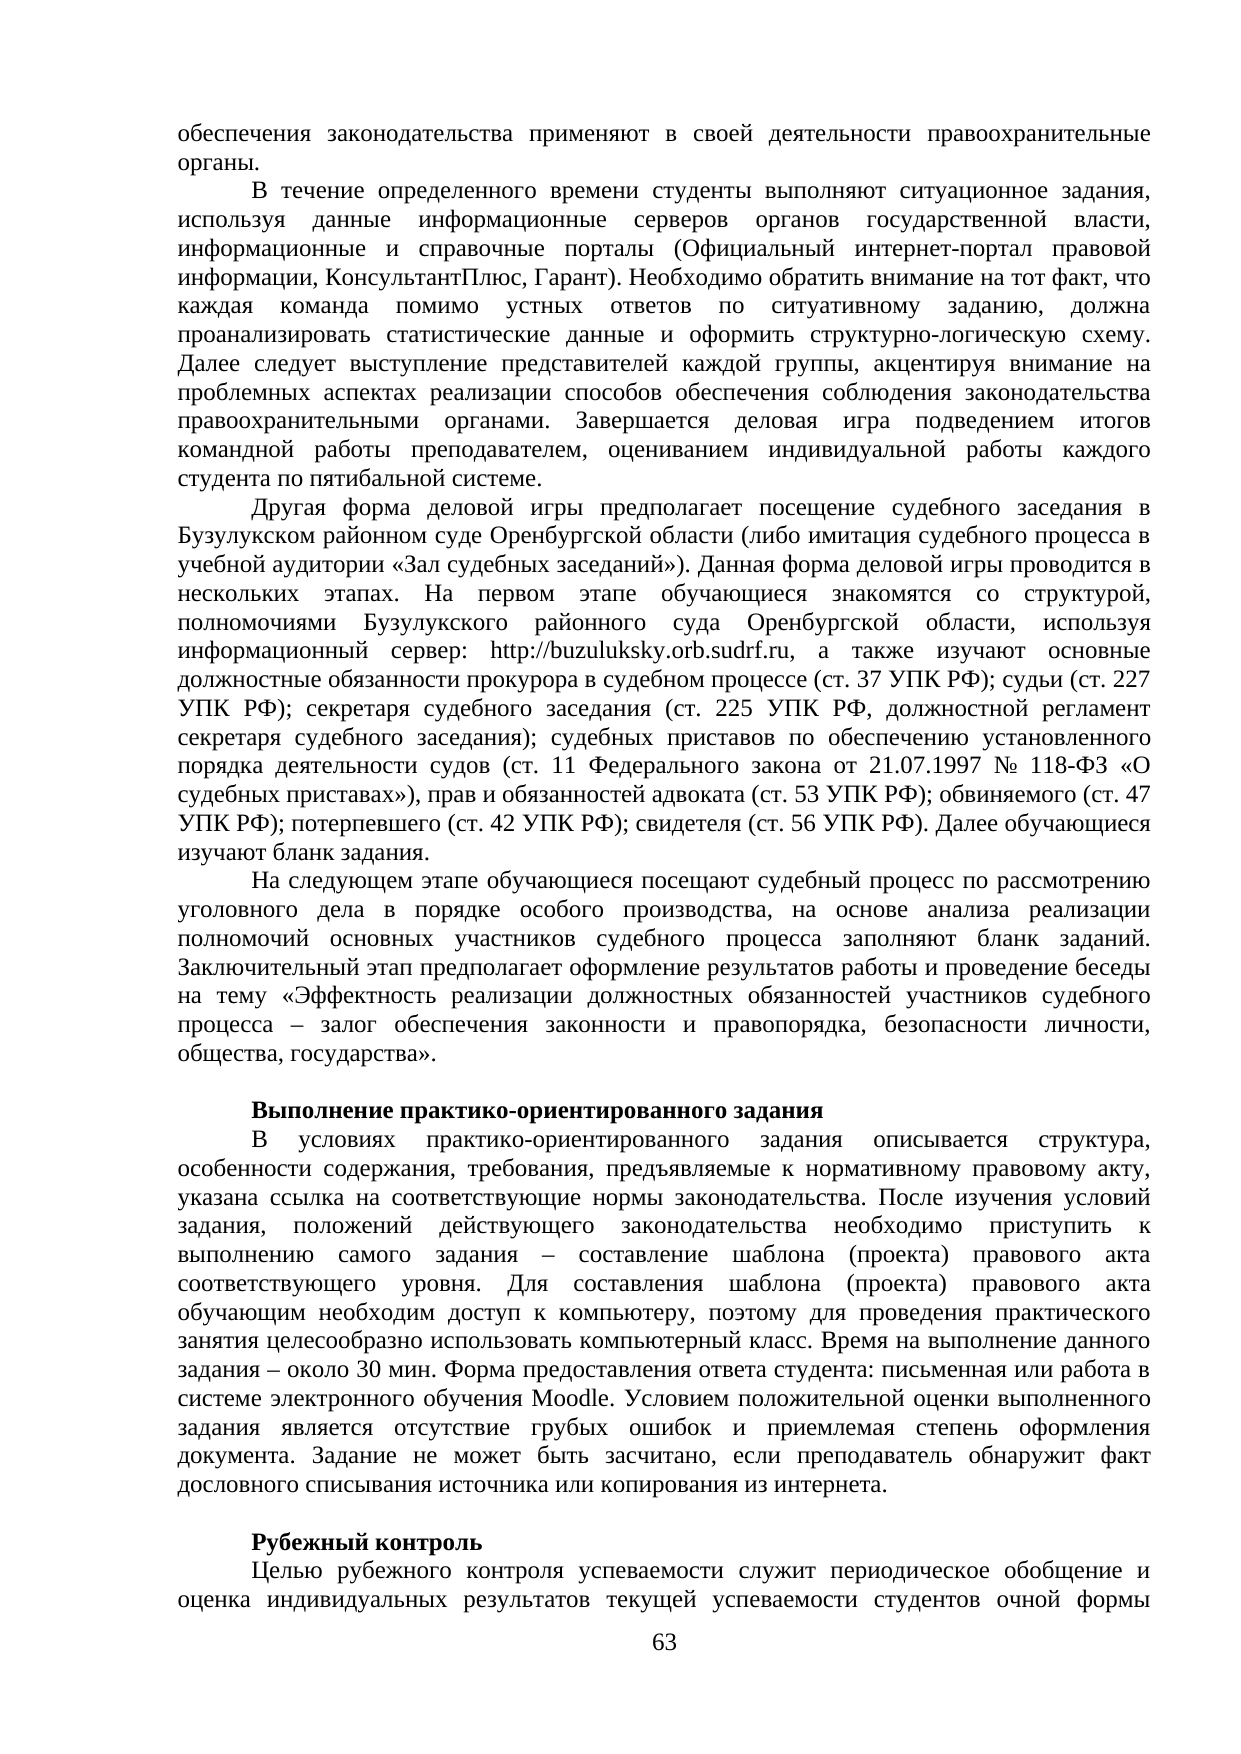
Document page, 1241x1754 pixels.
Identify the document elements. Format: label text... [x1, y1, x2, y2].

text В течение определенного времени студенты выполняют ситуационное задания, используя данные информационные серверов органов государственной власти, информационные и справочные порталы (Официальный интернет-портал правовой информации, КонсультантПлюс, Гарант). Необходимо обратить внимание на тот факт, что каждая команда помимо устных ответов по ситуативному заданию, должна проанализировать статистические данные и оформить структурно-логическую схему. Далее следует выступление представителей каждой группы, акцентируя внимание на проблемных аспектах реализации способов обеспечения соблюдения законодательства правоохранительными органами. Завершается деловая игра подведением итогов командной работы преподавателем, оцениванием индивидуальной работы каждого студента по пятибальной системе. [177, 176, 1152, 492]
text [177, 118, 1152, 176]
text На следующем этапе обучающиеся посещают судебный процесс по рассмотрению уголовного дела в порядке особого производства, на основе анализа реализации полномочий основных участников судебного процесса заполняют бланк заданий. Заключительный этап предполагает оформление результатов работы и проведение беседы на тему «Эффектность реализации должностных обязанностей участников судебного процесса – залог обеспечения законности и правопорядка, безопасности личности, общества, государства». [177, 866, 1152, 1067]
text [177, 1556, 1152, 1613]
text В условиях практико-ориентированного задания описывается структура, особенности содержания, требования, предъявляемые к нормативному правовому акту, указана ссылка на соответствующие нормы законодательства. После изучения условий задания, положений действующего законодательства необходимо приступить к выполнению самого задания – составление шаблона (проекта) правового акта соответствующего уровня. Для составления шаблона (проекта) правового акта обучающим необходим доступ к компьютеру, поэтому для проведения практического занятия целесообразно использовать компьютерный класс. Время на выполнение данного задания – около 30 мин. Форма предоставления ответа студента: письменная или работа в системе электронного обучения Мoodle. Условием положительной оценки выполненного задания является отсутствие грубых ошибок и приемлемая степень оформления документа. Задание не может быть засчитано, если преподаватель обнаружит факт дословного списывания источника или копирования из интернета. [177, 1124, 1152, 1498]
text Выполнение практико-ориентированного задания [177, 1096, 1152, 1124]
text Другая форма деловой игры предполагает посещение судебного заседания в Бузулукском районном суде Оренбургской области (либо имитация судебного процесса в учебной аудитории «Зал судебных заседаний»). Данная форма деловой игры проводится в нескольких этапах. На первом этапе обучающиеся знакомятся со структурой, полномочиями Бузулукского районного суда Оренбургской области, используя информационный сервер: http://buzuluksky.orb.sudrf.ru, а также изучают основные должностные обязанности прокурора в судебном процессе (ст. 37 УПК РФ); судьи (ст. 227 УПК РФ); секретаря судебного заседания (ст. 225 УПК РФ, должностной регламент секретаря судебного заседания); судебных приставов по обеспечению установленного порядка деятельности судов (ст. 11 Федерального закона от 21.07.1997 № 118-ФЗ «О судебных приставах»), прав и обязанностей адвоката (ст. 53 УПК РФ); обвиняемого (ст. 47 УПК РФ); потерпевшего (ст. 42 УПК РФ); свидетеля (ст. 56 УПК РФ). Далее обучающиеся изучают бланк задания. [177, 492, 1152, 866]
text Рубежный контроль [177, 1527, 1152, 1556]
